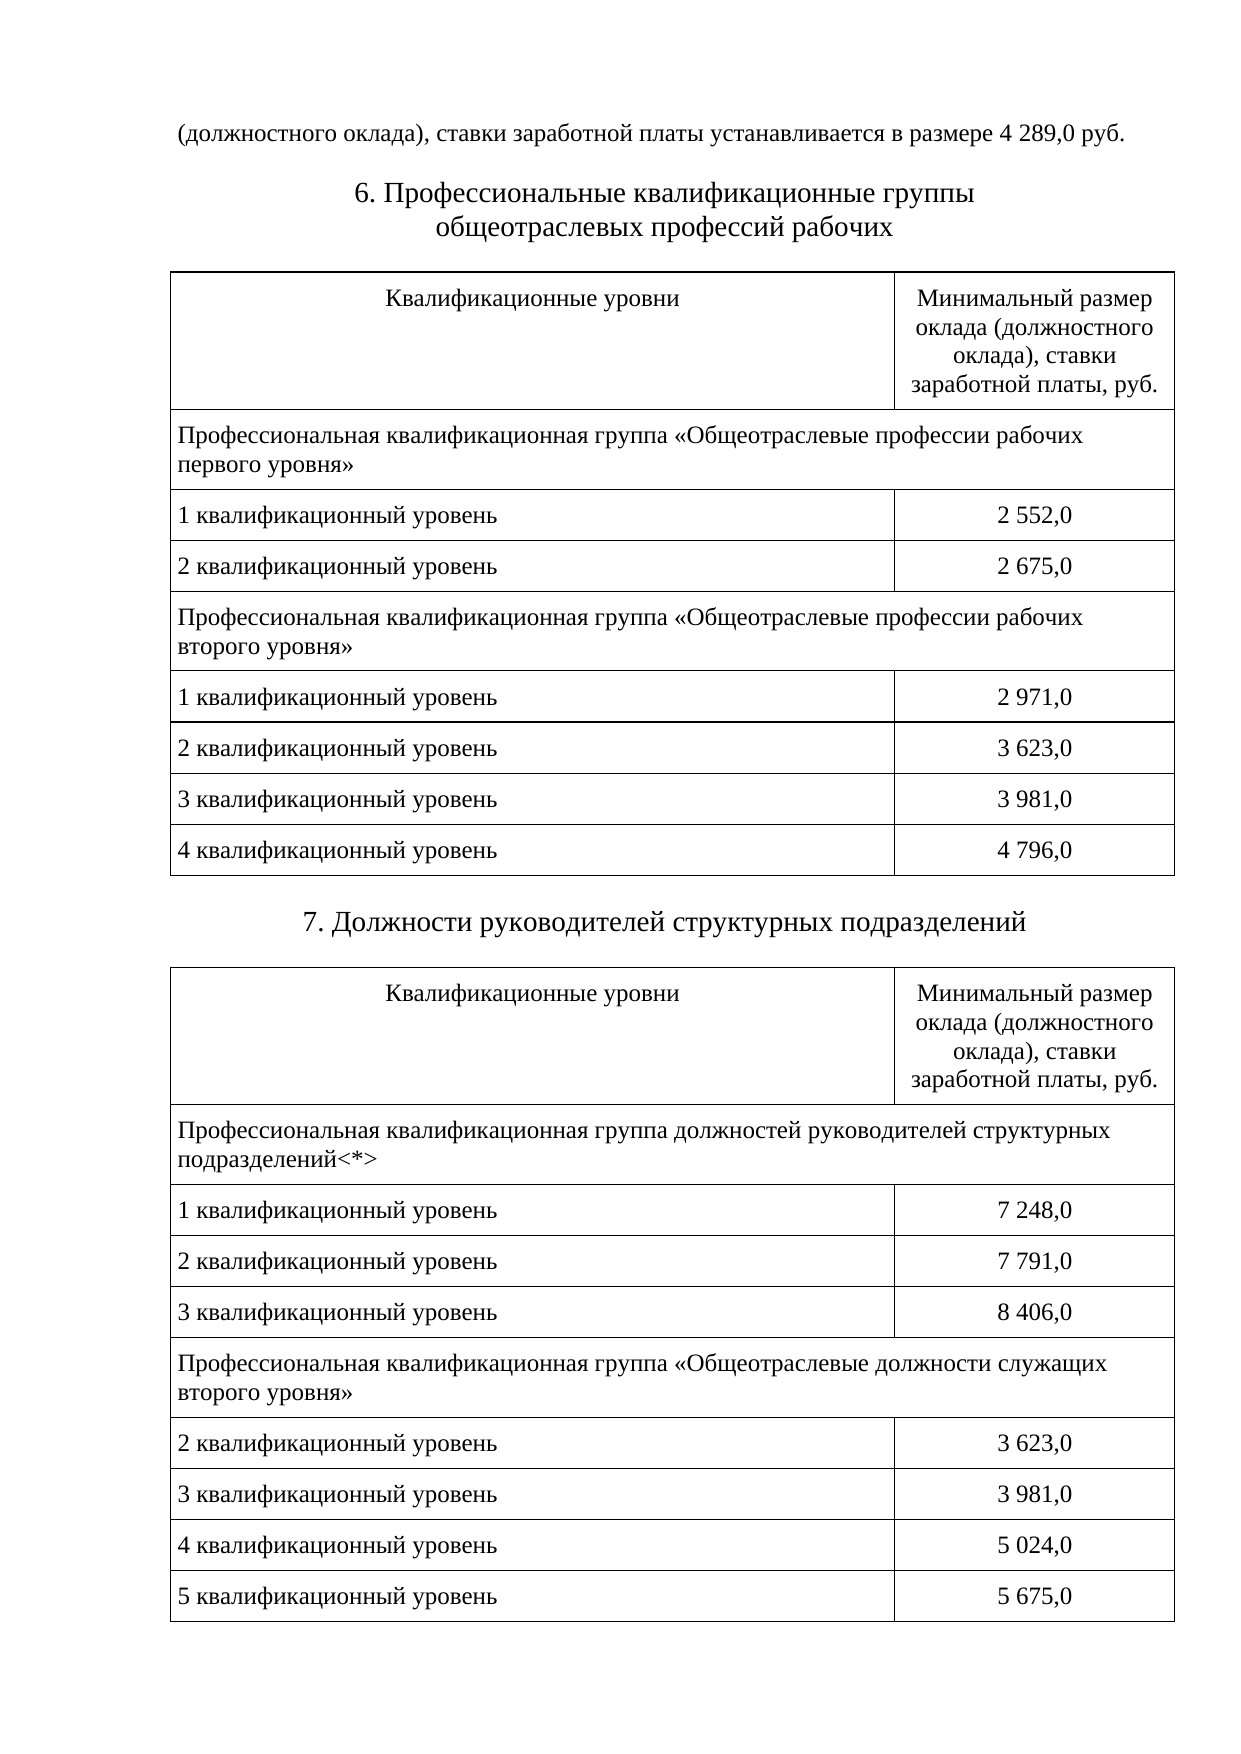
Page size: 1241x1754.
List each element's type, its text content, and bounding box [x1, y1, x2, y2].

table_cell 3 квалификационный уровень [171, 774, 894, 823]
table_cell Профессиональная квалификационная группа «Общеотраслевые профессии рабочих первого уровня» [171, 410, 1174, 488]
table_cell 4 квалификационный уровень [171, 1520, 894, 1570]
table_cell Профессиональная квалификационная группа «Общеотраслевые профессии рабочих второго уровня» [171, 592, 1174, 670]
text 7. Должности руководителей структурных подразделений [177, 904, 1152, 938]
table_cell Профессиональная квалификационная группа «Общеотраслевые должности служащих второго уровня» [171, 1338, 1174, 1417]
table_cell Профессиональная квалификационная группа должностей руководителей структурных подразделений<*> [171, 1105, 1174, 1184]
table_header Квалификационные уровни [171, 273, 894, 409]
table_cell 4 квалификационный уровень [171, 825, 894, 874]
table_header Минимальный размер оклада (должностного оклада), ставки заработной платы, руб. [895, 273, 1174, 409]
table_cell 2 552,0 [895, 490, 1174, 539]
table_header Квалификационные уровни [171, 968, 894, 1104]
table_cell 5 675,0 [895, 1571, 1174, 1621]
table_cell 3 623,0 [895, 1418, 1174, 1468]
table_cell 2 квалификационный уровень [171, 1418, 894, 1468]
table_cell 5 квалификационный уровень [171, 1571, 894, 1621]
table_cell 8 406,0 [895, 1287, 1174, 1337]
table_cell 3 623,0 [895, 723, 1174, 772]
table_header Минимальный размер оклада (должностного оклада), ставки заработной платы, руб. [895, 968, 1174, 1104]
table_cell 2 квалификационный уровень [171, 1236, 894, 1286]
table_cell 3 квалификационный уровень [171, 1469, 894, 1519]
table_cell 7 791,0 [895, 1236, 1174, 1286]
text 6. Профессиональные квалификационные группы [177, 176, 1152, 209]
table_cell 1 квалификационный уровень [171, 671, 894, 721]
table_cell 3 981,0 [895, 774, 1174, 823]
table_cell 1 квалификационный уровень [171, 490, 894, 539]
table_cell 1 квалификационный уровень [171, 1185, 894, 1235]
table_cell 3 981,0 [895, 1469, 1174, 1519]
table_cell 2 квалификационный уровень [171, 723, 894, 772]
table_cell 2 квалификационный уровень [171, 541, 894, 591]
table_cell 7 248,0 [895, 1185, 1174, 1235]
table_cell 2 675,0 [895, 541, 1174, 591]
table_cell 4 796,0 [895, 825, 1174, 874]
table_cell 3 квалификационный уровень [171, 1287, 894, 1337]
text общеотраслевых профессий рабочих [177, 209, 1152, 243]
table_cell 2 971,0 [895, 671, 1174, 721]
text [177, 118, 1152, 147]
table_cell 5 024,0 [895, 1520, 1174, 1570]
